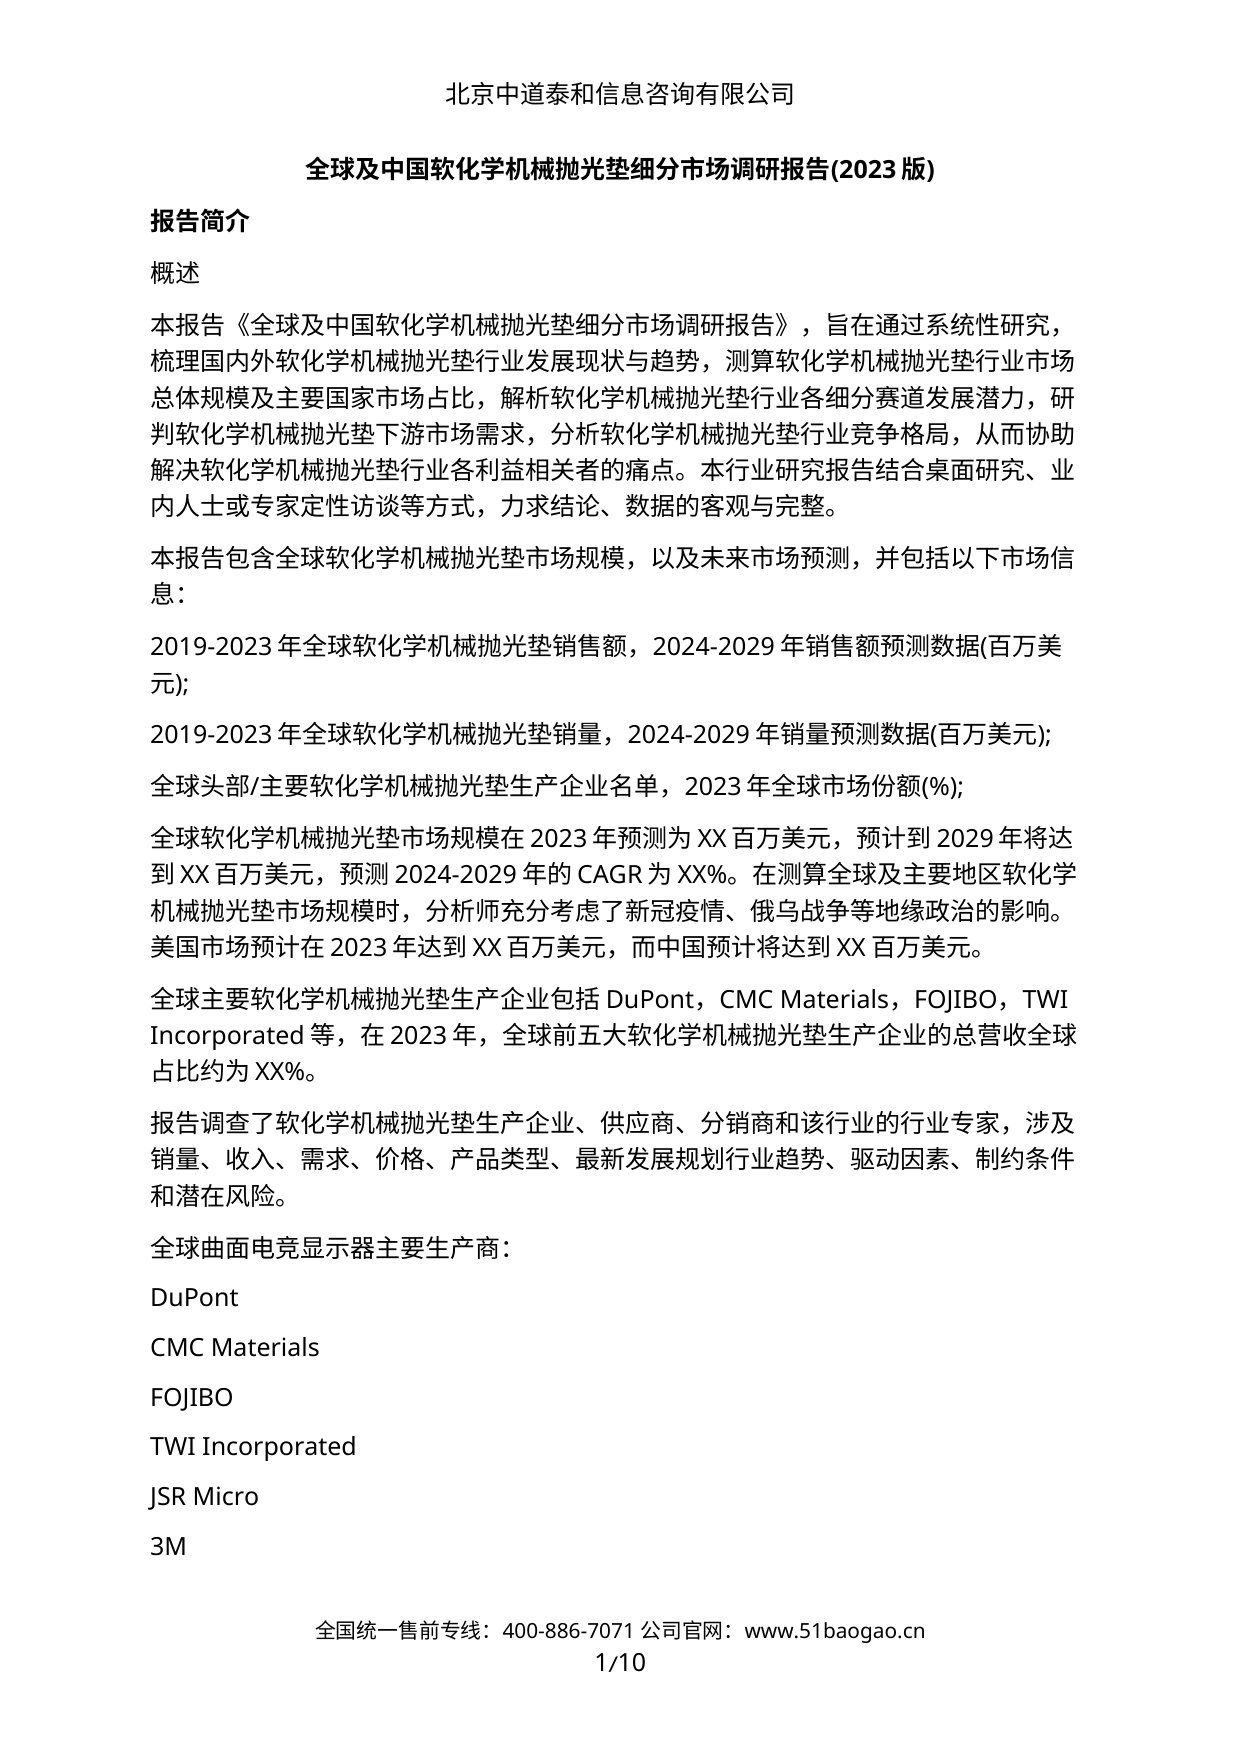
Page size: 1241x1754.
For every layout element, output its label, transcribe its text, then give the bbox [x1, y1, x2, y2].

text FOJIBO [150, 1379, 1090, 1413]
text 报告调查了软化学机械抛光垫生产企业、供应商、分销商和该行业的行业专家，涉及销量、收入、需求、价格、产品类型、最新发展规划行业趋势、驱动因素、制约条件和潜在风险。 [150, 1104, 1090, 1212]
text 全球及中国软化学机械抛光垫细分市场调研报告(2023版) [150, 150, 1090, 186]
text 2019-2023年全球软化学机械抛光垫销量，2024-2029年销量预测数据(百万美元); [150, 715, 1090, 751]
text 报告简介 [150, 202, 1090, 238]
text 全球主要软化学机械抛光垫生产企业包括 DuPont，CMC Materials，FOJIBO，TWI Incorporated等，在2023年，全球前五大软化学机械抛光垫生产企业的总营收全球占比约为XX%。 [150, 979, 1090, 1088]
text 2019-2023年全球软化学机械抛光垫销售额，2024-2029年销售额预测数据(百万美元); [150, 627, 1090, 699]
text 3M [150, 1528, 1090, 1562]
text CMC Materials [150, 1330, 1090, 1364]
text DuPont [150, 1280, 1090, 1314]
text TWI Incorporated [150, 1429, 1090, 1463]
text 本报告《全球及中国软化学机械抛光垫细分市场调研报告》，旨在通过系统性研究，梳理国内外软化学机械抛光垫行业发展现状与趋势，测算软化学机械抛光垫行业市场总体规模及主要国家市场占比，解析软化学机械抛光垫行业各细分赛道发展潜力，研判软化学机械抛光垫下游市场需求，分析软化学机械抛光垫行业竞争格局，从而协助解决软化学机械抛光垫行业各利益相关者的痛点。本行业研究报告结合桌面研究、业内人士或专家定性访谈等方式，力求结论、数据的客观与完整。 [150, 306, 1090, 523]
text 全球软化学机械抛光垫市场规模在2023年预测为XX百万美元，预计到2029年将达到XX百万美元，预测2024-2029年的CAGR为XX%。在测算全球及主要地区软化学机械抛光垫市场规模时，分析师充分考虑了新冠疫情、俄乌战争等地缘政治的影响。美国市场预计在2023年达到XX百万美元，而中国预计将达到XX百万美元。 [150, 819, 1090, 964]
text 概述 [150, 254, 1090, 290]
text JSR Micro [150, 1479, 1090, 1513]
text 本报告包含全球软化学机械抛光垫市场规模，以及未来市场预测，并包括以下市场信息： [150, 539, 1090, 611]
text 全球头部/主要软化学机械抛光垫生产企业名单，2023年全球市场份额(%); [150, 767, 1090, 803]
text 全球曲面电竞显示器主要生产商： [150, 1228, 1090, 1264]
